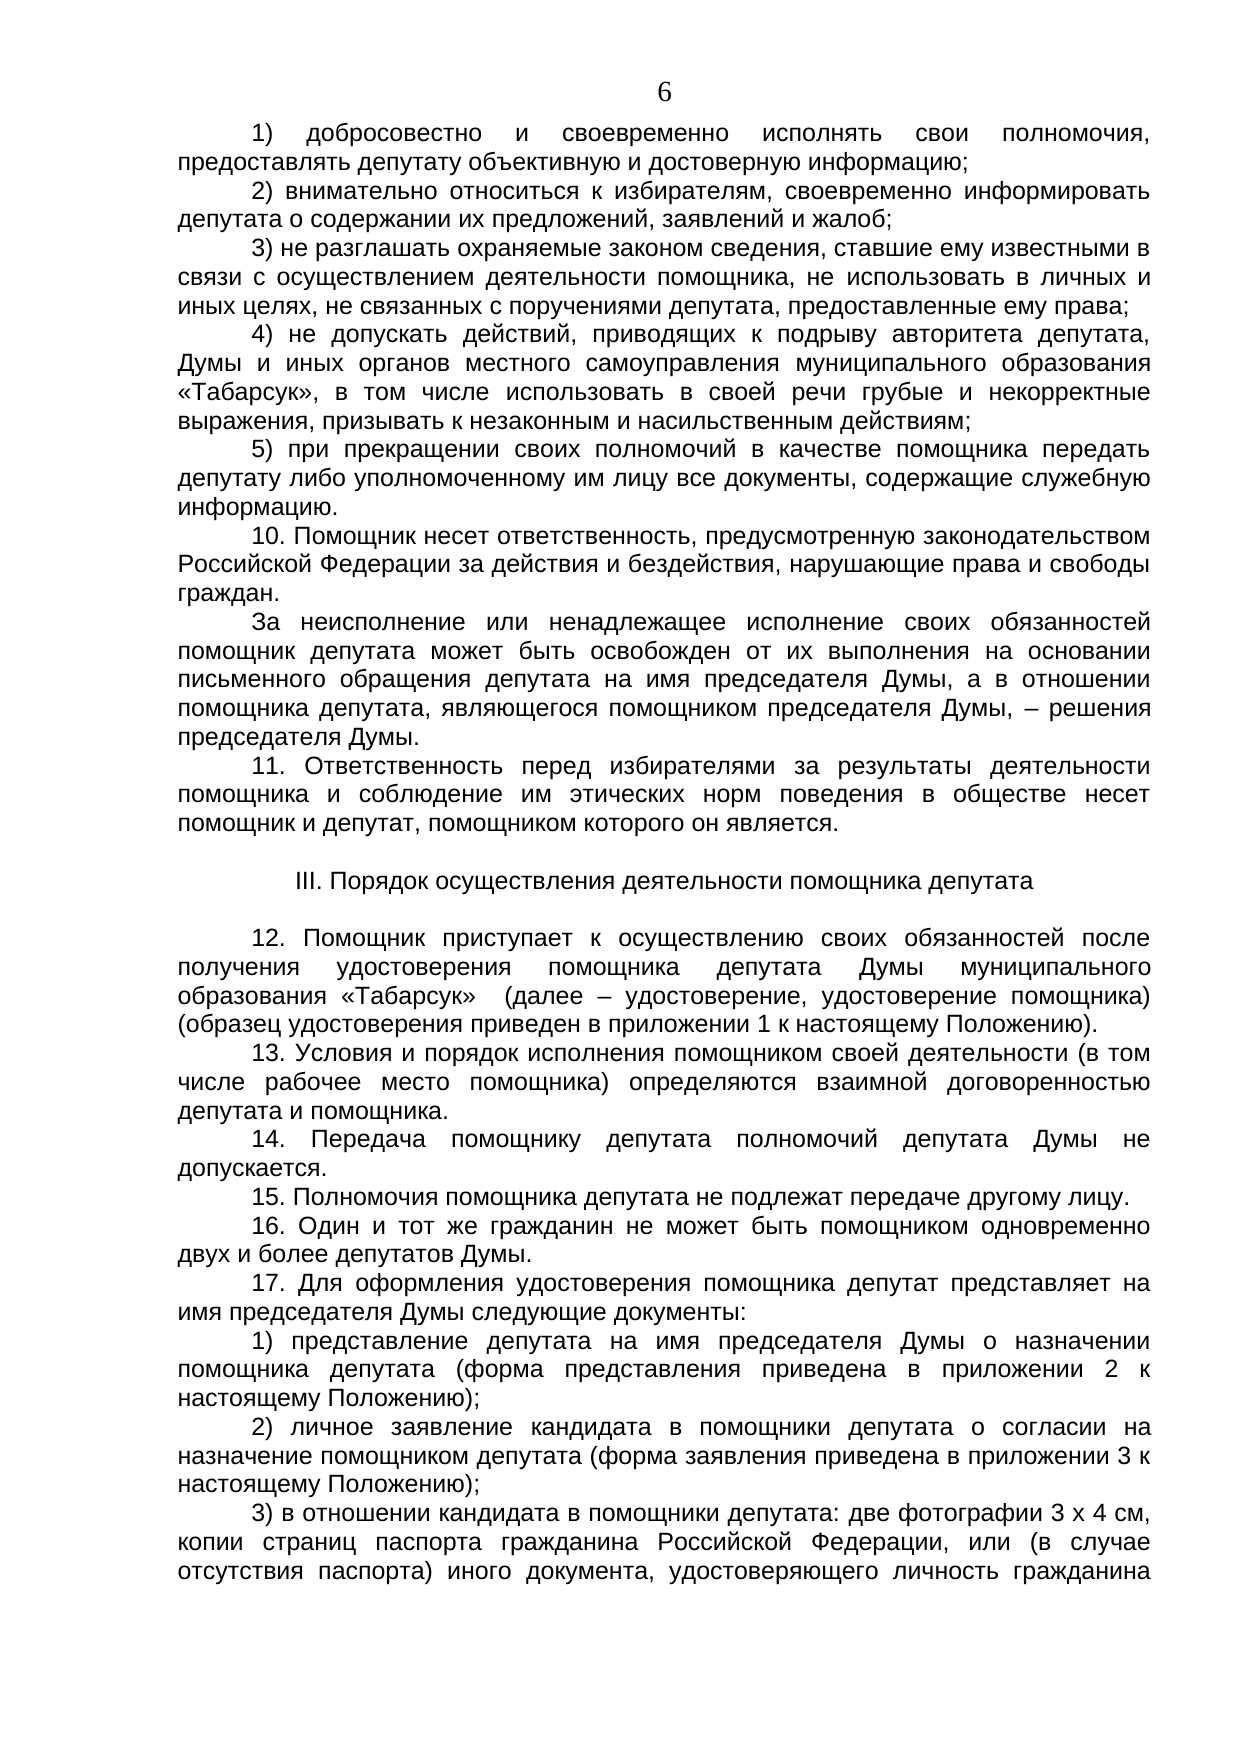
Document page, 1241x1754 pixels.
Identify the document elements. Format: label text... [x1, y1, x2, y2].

text 13. Условия и порядок исполнения помощником своей деятельности (в том числе рабочее место помощника) определяются взаимной договоренностью депутата и помощника. [177, 1038, 1152, 1124]
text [177, 1498, 1152, 1584]
text 3) не разглашать охраняемые законом сведения, ставшие ему известными в связи с осуществлением деятельности помощника, не использовать в личных и иных целях, не связанных с поручениями депутата, предоставленные ему права; [177, 233, 1152, 319]
text III. Порядок осуществления деятельности помощника депутата [177, 866, 1152, 894]
text 2) внимательно относиться к избирателям, своевременно информировать депутата о содержании их предложений, заявлений и жалоб; [177, 176, 1152, 233]
text 1) представление депутата на имя председателя Думы о назначении помощника депутата (форма представления приведена в приложении 2 к настоящему Положению); [177, 1326, 1152, 1412]
text За неисполнение или ненадлежащее исполнение своих обязанностей помощник депутата может быть освобожден от их выполнения на основании письменного обращения депутата на имя председателя Думы, а в отношении помощника депутата, являющегося помощником председателя Думы, – решения председателя Думы. [177, 607, 1152, 751]
text 17. Для оформления удостоверения помощника депутат представляет на имя председателя Думы следующие документы: [177, 1268, 1152, 1326]
text 1) добросовестно и своевременно исполнять свои полномочия, предоставлять депутату объективную и достоверную информацию; [177, 118, 1152, 176]
text 10. Помощник несет ответственность, предусмотренную законодательством Российской Федерации за действия и бездействия, нарушающие права и свободы граждан. [177, 521, 1152, 607]
text 14. Передача помощнику депутата полномочий депутата Думы не допускается. [177, 1124, 1152, 1182]
text 2) личное заявление кандидата в помощники депутата о согласии на назначение помощником депутата (форма заявления приведена в приложении 3 к настоящему Положению); [177, 1412, 1152, 1498]
text 4) не допускать действий, приводящих к подрыву авторитета депутата, Думы и иных органов местного самоуправления муниципального образования «Табарсук», в том числе использовать в своей речи грубые и некорректные выражения, призывать к незаконным и насильственным действиям; [177, 319, 1152, 434]
text 16. Один и тот же гражданин не может быть помощником одновременно двух и более депутатов Думы. [177, 1211, 1152, 1268]
text 15. Полномочия помощника депутата не подлежат передаче другому лицу. [177, 1182, 1152, 1211]
text 11. Ответственность перед избирателями за результаты деятельности помощника и соблюдение им этических норм поведения в обществе несет помощник и депутат, помощником которого он является. [177, 751, 1152, 837]
text 12. Помощник приступает к осуществлению своих обязанностей после получения удостоверения помощника депутата Думы муниципального образования «Табарсук» (далее – удостоверение, удостоверение помощника) (образец удостоверения приведен в приложении 1 к настоящему Положению). [177, 923, 1152, 1038]
text 5) при прекращении своих полномочий в качестве помощника передать депутату либо уполномоченному им лицу все документы, содержащие служебную информацию. [177, 434, 1152, 521]
